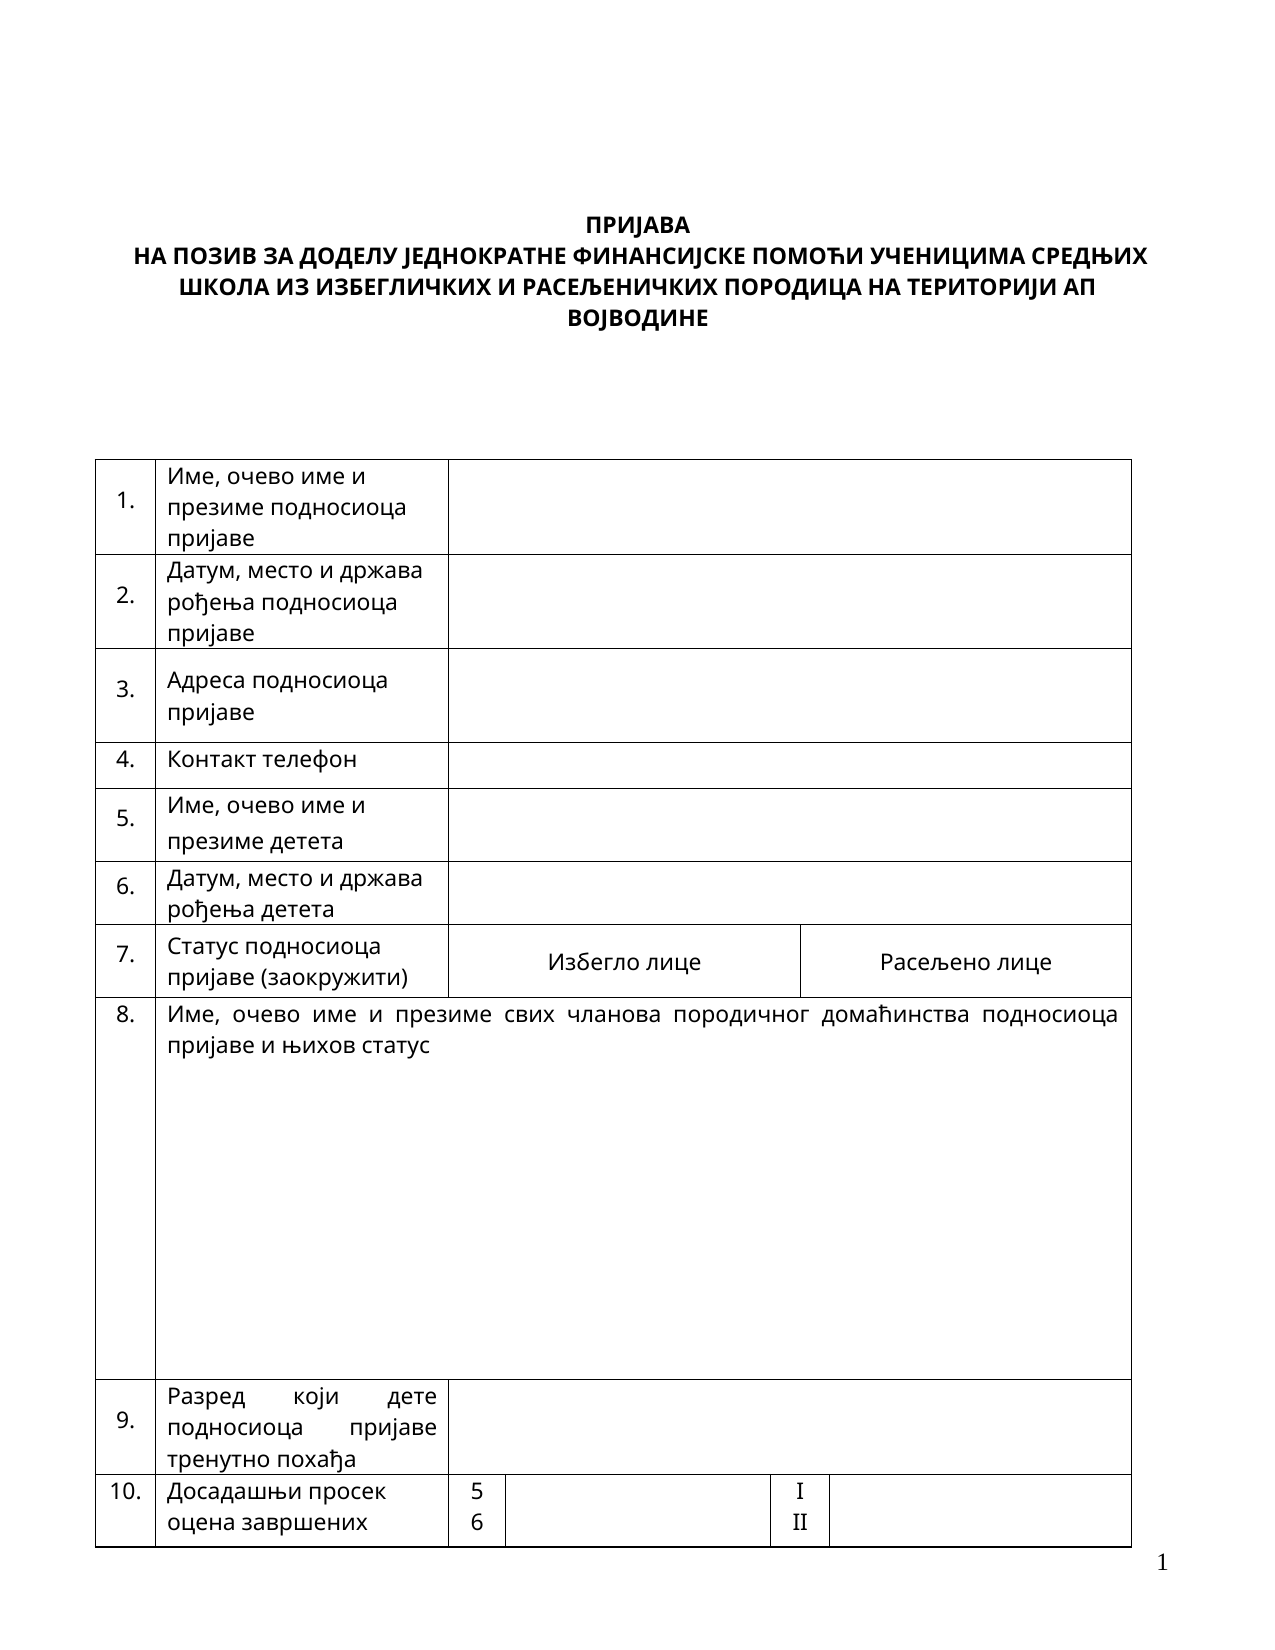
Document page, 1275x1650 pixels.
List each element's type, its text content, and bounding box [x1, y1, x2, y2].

table_cell [506, 1475, 770, 1546]
table_cell [830, 1475, 1131, 1546]
table_cell [449, 862, 1131, 924]
table_cell Име, очево име и презиме свих чланова породичног домаћинства подносиоца пријаве и њихов статус [156, 998, 1131, 1379]
table_cell Датум, место и држава рођења подносиоца пријаве [156, 555, 448, 648]
table_cell [449, 743, 1131, 788]
table_cell Избегло лице [449, 925, 800, 997]
table_cell 4. [96, 743, 155, 788]
table_cell 3. [96, 649, 155, 742]
table_cell [449, 649, 1131, 742]
table_cell 5 6 7 8 [449, 1475, 505, 1546]
title НА ПОЗИВ ЗА ДОДЕЛУ ЈЕДНОКРАТНЕ ФИНАНСИЈСКЕ ПОМОЋИ УЧЕНИЦИМА СРЕДЊИХ ШКОЛА ИЗ ИЗБЕГЛИЧКИХ И РАСЕЉЕНИЧКИХ ПОРОДИЦА НА ТЕРИТОРИЈИ АП ВОЈВОДИНЕ [106, 240, 1169, 334]
table_cell Расељено лице [801, 925, 1131, 997]
table_cell Контакт телефон [156, 743, 448, 788]
text ПРИЈАВА [106, 209, 1169, 240]
table_cell Статус подносиоца пријаве (заокружити) [156, 925, 448, 997]
table_header [449, 460, 1131, 553]
table_cell 6. [96, 862, 155, 924]
table_cell 5. [96, 789, 155, 861]
table_header Име, очево име и презиме подносиоца пријаве [156, 460, 448, 553]
table_cell [449, 789, 1131, 861]
table_cell 8. [96, 998, 155, 1379]
table_header 1. [96, 460, 155, 553]
table_cell 2. [96, 555, 155, 648]
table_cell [156, 1475, 448, 1546]
table_cell 7. [96, 925, 155, 997]
table_cell Датум, место и држава рођења детета [156, 862, 448, 924]
table_cell [449, 1380, 1131, 1474]
table_cell Разред који дете подносиоца пријаве тренутно похађа [156, 1380, 448, 1474]
table_cell 10. [96, 1475, 155, 1546]
table_cell Име, очево име и презиме детета [156, 789, 448, 861]
table_cell I II III [771, 1475, 829, 1546]
table_cell [449, 555, 1131, 648]
table_cell Адреса подносиоца пријаве [156, 649, 448, 742]
table_cell 9. [96, 1380, 155, 1474]
